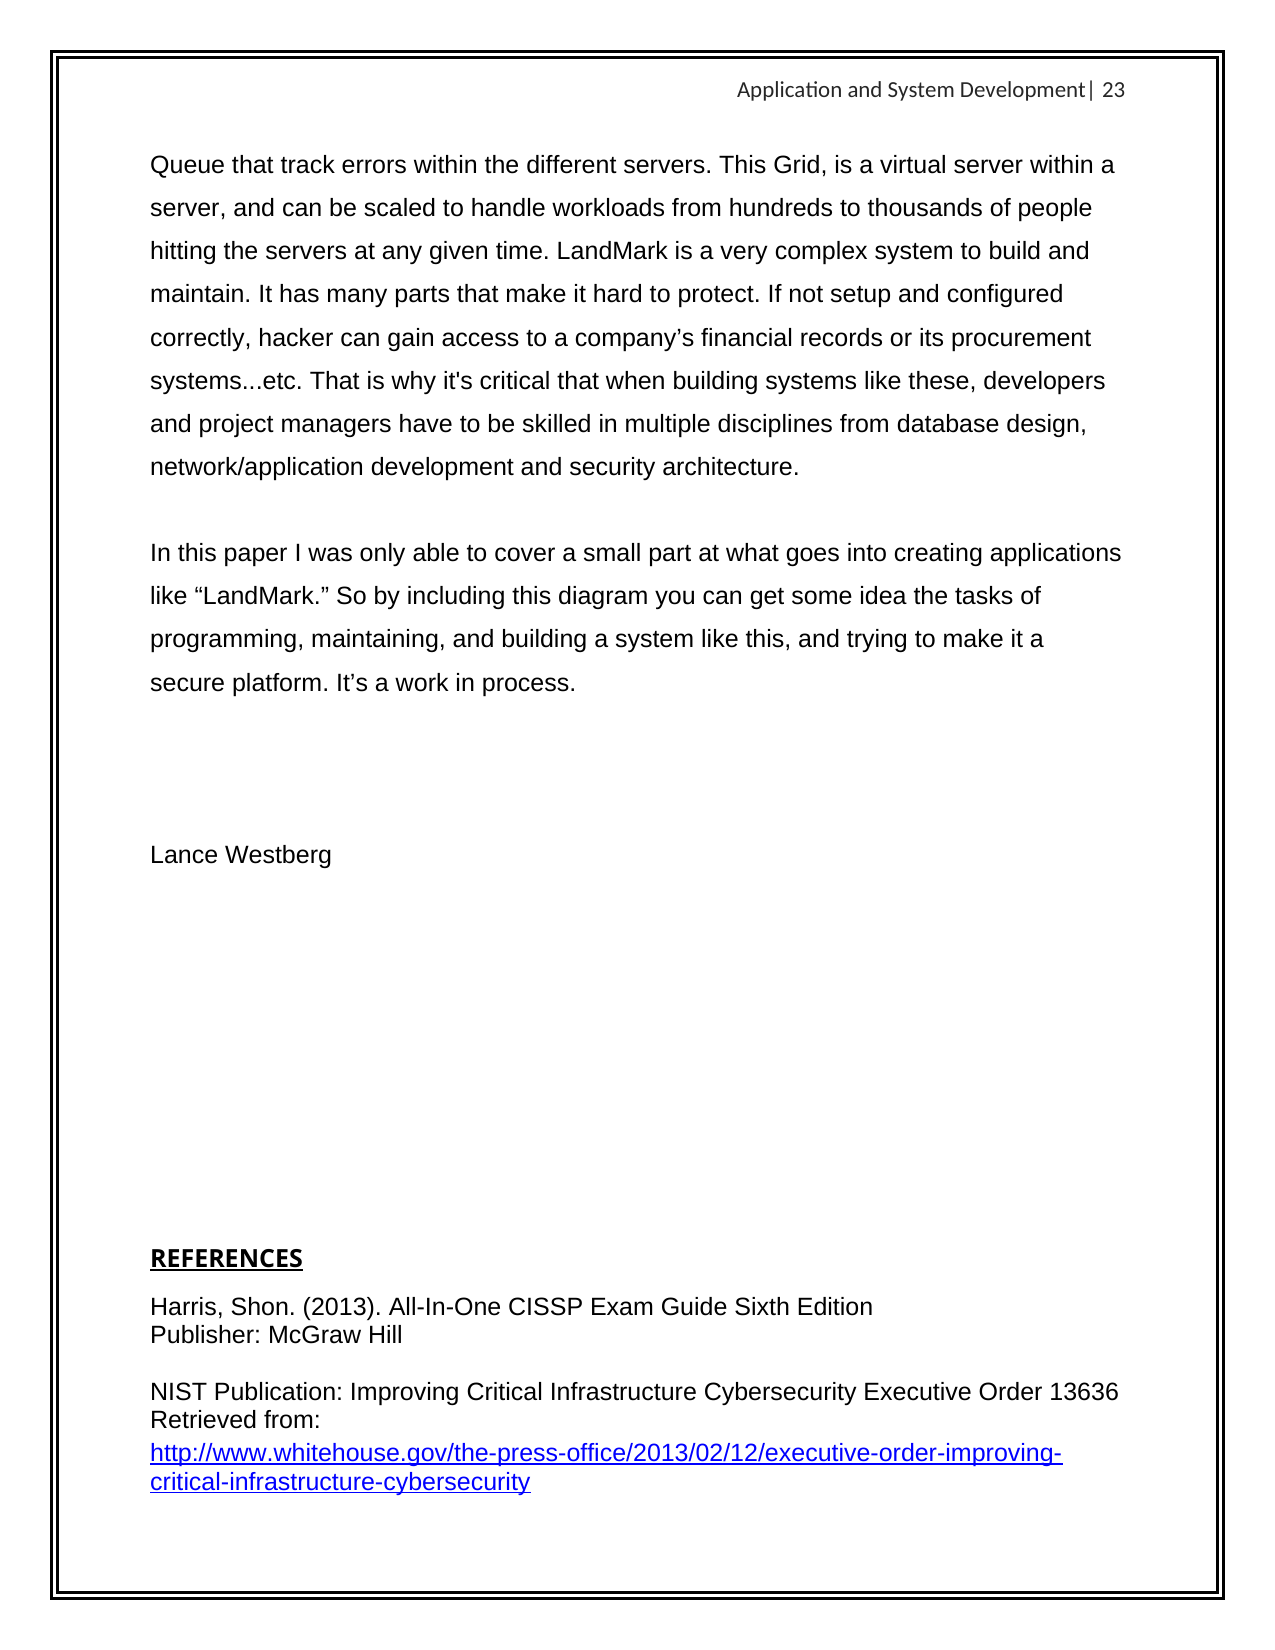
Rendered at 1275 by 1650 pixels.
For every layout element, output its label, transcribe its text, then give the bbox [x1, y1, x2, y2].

text Harris, Shon. (2013). All-In-One CISSP Exam Guide Sixth Edition [150, 1291, 1125, 1320]
text http://www.whitehouse.gov/the-press-office/2013/02/12/executive-order-improving-critical-infrastructure-cybersecurity [150, 1438, 1125, 1496]
text REFERENCES [150, 1240, 1125, 1274]
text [150, 150, 1125, 481]
text Retrieved from: [150, 1405, 1125, 1434]
text Lance Westberg [150, 840, 1125, 869]
text Publisher: McGraw Hill [150, 1320, 1125, 1349]
text In this paper I was only able to cover a small part at what goes into creating applications like “LandMark.” So by including this diagram you can get some idea the tasks of programming, maintaining, and building a system like this, and trying to make it a secure platform. It’s a work in process. [150, 538, 1125, 696]
text NIST Publication: Improving Critical Infrastructure Cybersecurity Executive Order 13636 [150, 1377, 1125, 1405]
